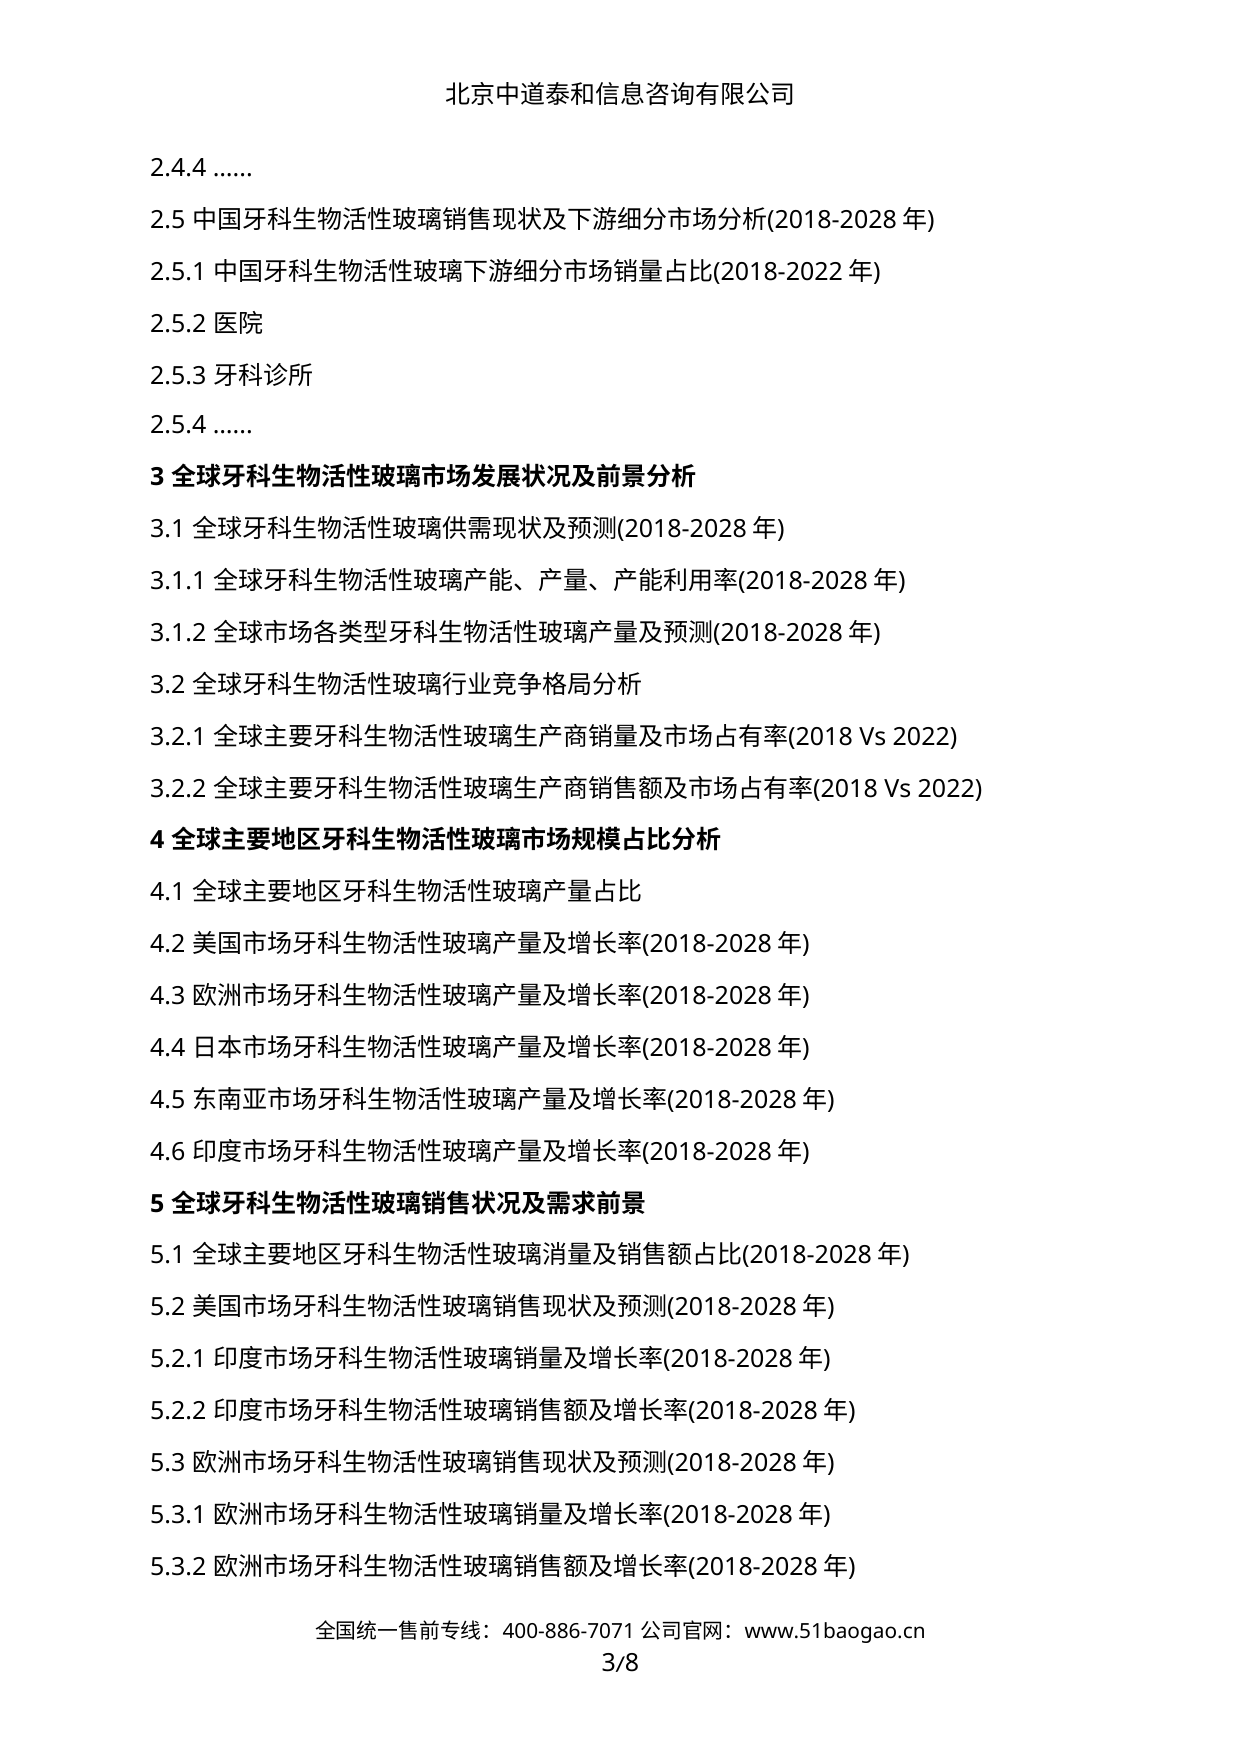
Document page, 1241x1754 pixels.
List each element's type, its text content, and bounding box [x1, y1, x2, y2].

text 5.3 欧洲市场牙科生物活性玻璃销售现状及预测(2018-2028年) [150, 1442, 1090, 1479]
text 4.6 印度市场牙科生物活性玻璃产量及增长率(2018-2028年) [150, 1131, 1090, 1167]
text 3.2.1 全球主要牙科生物活性玻璃生产商销量及市场占有率(2018 Vs 2022) [150, 716, 1090, 752]
text 4.5 东南亚市场牙科生物活性玻璃产量及增长率(2018-2028年) [150, 1079, 1090, 1116]
text 4.2 美国市场牙科生物活性玻璃产量及增长率(2018-2028年) [150, 924, 1090, 960]
text 4.1 全球主要地区牙科生物活性玻璃产量占比 [150, 872, 1090, 908]
text 4 全球主要地区牙科生物活性玻璃市场规模占比分析 [150, 820, 1090, 856]
text 2.5.4 …... [150, 407, 1090, 441]
text 4.3 欧洲市场牙科生物活性玻璃产量及增长率(2018-2028年) [150, 976, 1090, 1012]
text 3.1.2 全球市场各类型牙科生物活性玻璃产量及预测(2018-2028年) [150, 612, 1090, 649]
text 5.1 全球主要地区牙科生物活性玻璃消量及销售额占比(2018-2028年) [150, 1235, 1090, 1271]
text 3 全球牙科生物活性玻璃市场发展状况及前景分析 [150, 457, 1090, 493]
text 3.2.2 全球主要牙科生物活性玻璃生产商销售额及市场占有率(2018 Vs 2022) [150, 768, 1090, 804]
text 2.5.2 医院 [150, 303, 1090, 340]
text 5.2.2 印度市场牙科生物活性玻璃销售额及增长率(2018-2028年) [150, 1391, 1090, 1427]
text 2.4.4 …... [150, 150, 1090, 184]
text 4.4 日本市场牙科生物活性玻璃产量及增长率(2018-2028年) [150, 1027, 1090, 1064]
text 2.5.1 中国牙科生物活性玻璃下游细分市场销量占比(2018-2022年) [150, 252, 1090, 288]
text 5.3.2 欧洲市场牙科生物活性玻璃销售额及增长率(2018-2028年) [150, 1546, 1090, 1582]
text 2.5.3 牙科诊所 [150, 355, 1090, 392]
text 2.5 中国牙科生物活性玻璃销售现状及下游细分市场分析(2018-2028年) [150, 200, 1090, 236]
text 5 全球牙科生物活性玻璃销售状况及需求前景 [150, 1183, 1090, 1219]
text 5.3.1 欧洲市场牙科生物活性玻璃销量及增长率(2018-2028年) [150, 1494, 1090, 1531]
text 3.1 全球牙科生物活性玻璃供需现状及预测(2018-2028年) [150, 509, 1090, 545]
text 5.2.1 印度市场牙科生物活性玻璃销量及增长率(2018-2028年) [150, 1339, 1090, 1375]
text 3.2 全球牙科生物活性玻璃行业竞争格局分析 [150, 664, 1090, 701]
text 5.2 美国市场牙科生物活性玻璃销售现状及预测(2018-2028年) [150, 1287, 1090, 1323]
text 3.1.1 全球牙科生物活性玻璃产能、产量、产能利用率(2018-2028年) [150, 561, 1090, 597]
